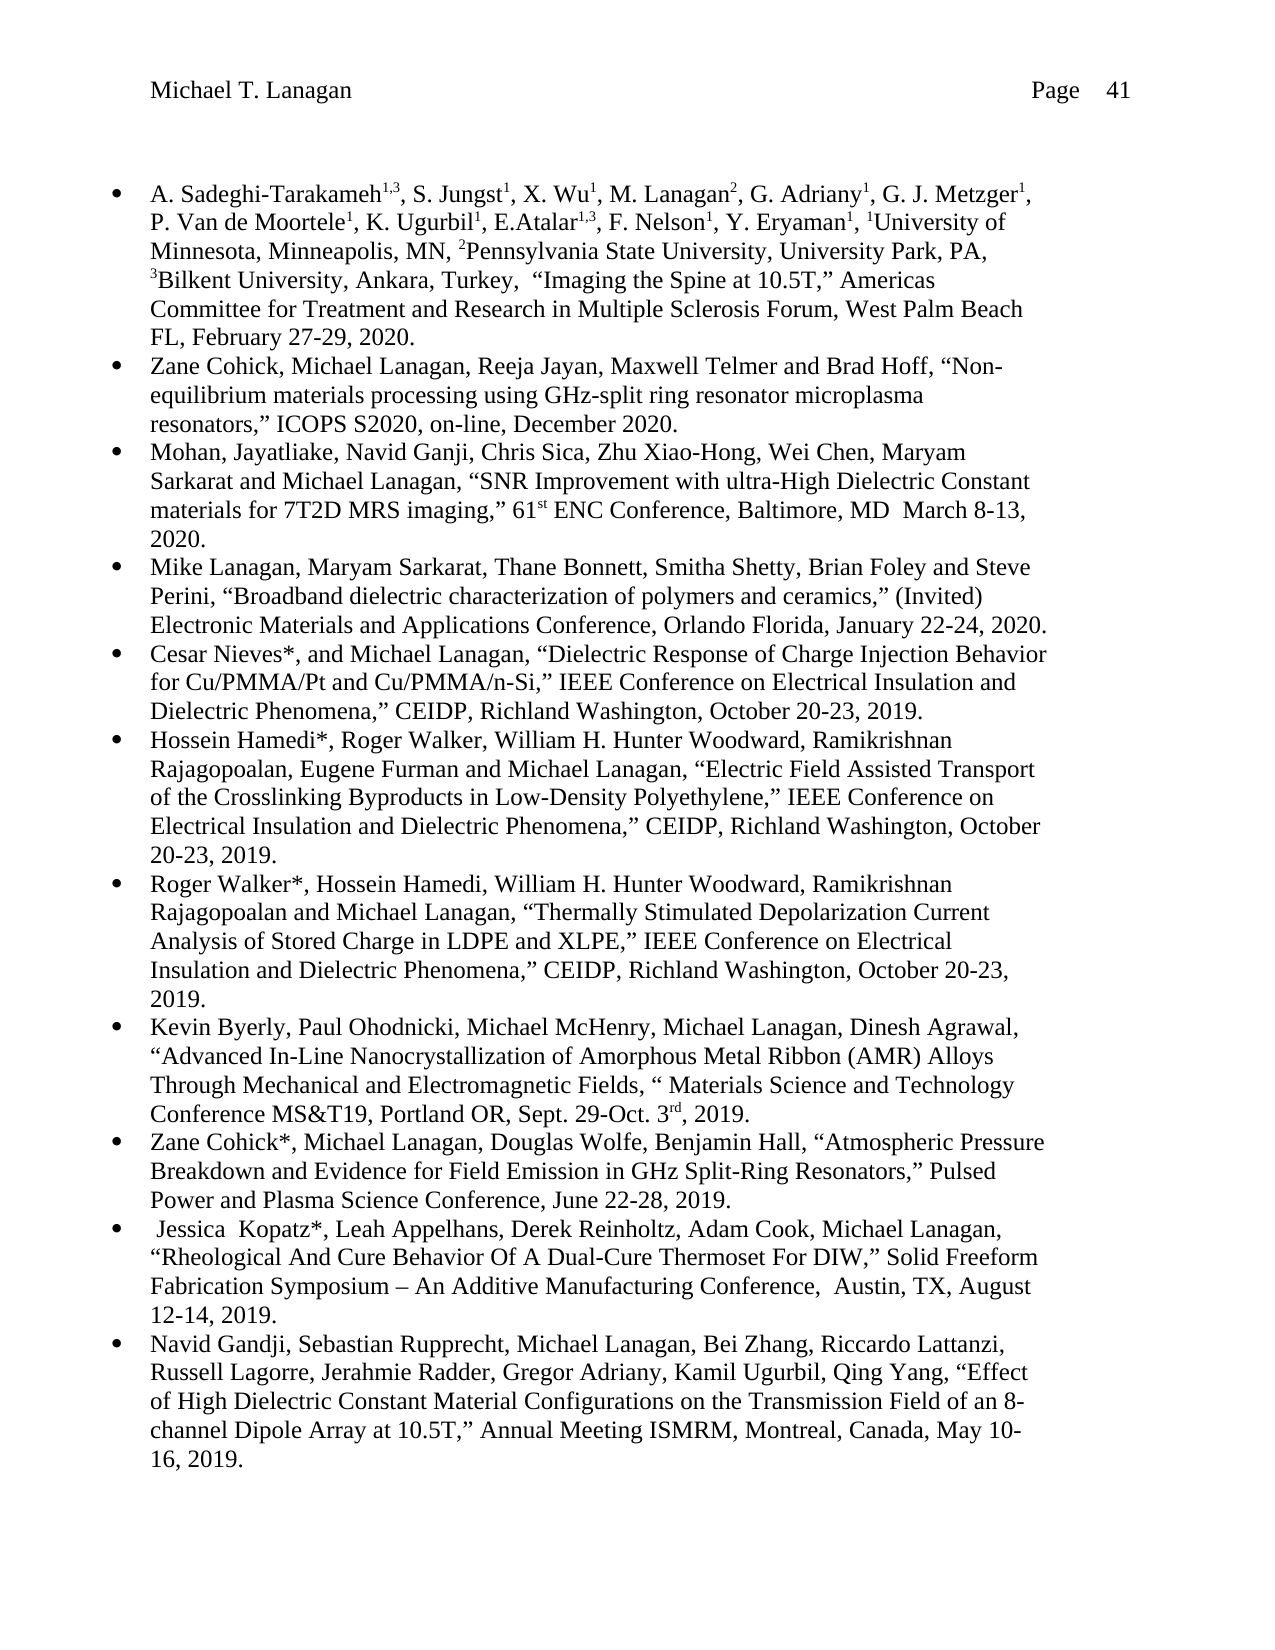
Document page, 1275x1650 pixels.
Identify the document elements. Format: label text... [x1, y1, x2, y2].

list Zane Cohick, Michael Lanagan, Reeja Jayan, Maxwell Telmer and Brad Hoff, “Non-equilibrium materials processing using GHz-split ring resonator microplasma resonators,” ICOPS S2020, on-line, December 2020. [112, 351, 1050, 437]
list Cesar Nieves*, and Michael Lanagan, “Dielectric Response of Charge Injection Behavior for Cu/PMMA/Pt and Cu/PMMA/n-Si,” IEEE Conference on Electrical Insulation and Dielectric Phenomena,” CEIDP, Richland Washington, October 20-23, 2019. [112, 639, 1050, 725]
list Kevin Byerly, Paul Ohodnicki, Michael McHenry, Michael Lanagan, Dinesh Agrawal, “Advanced In-Line Nanocrystallization of Amorphous Metal Ribbon (AMR) Alloys Through Mechanical and Electromagnetic Fields, “ Materials Science and Technology Conference MS&T19, Portland OR, Sept. 29-Oct. 3rd, 2019. [112, 1012, 1050, 1127]
list Navid Gandji, Sebastian Rupprecht, Michael Lanagan, Bei Zhang, Riccardo Lattanzi, Russell Lagorre, Jerahmie Radder, Gregor Adriany, Kamil Ugurbil, Qing Yang, “Effect of High Dielectric Constant Material Configurations on the Transmission Field of an 8-channel Dipole Array at 10.5T,” Annual Meeting ISMRM, Montreal, Canada, May 10-16, 2019. [112, 1329, 1050, 1472]
list Zane Cohick*, Michael Lanagan, Douglas Wolfe, Benjamin Hall, “Atmospheric Pressure Breakdown and Evidence for Field Emission in GHz Split-Ring Resonators,” Pulsed Power and Plasma Science Conference, June 22-28, 2019. [112, 1127, 1050, 1214]
list A. Sadeghi-Tarakameh1,3, S. Jungst1, X. Wu1, M. Lanagan2, G. Adriany1, G. J. Metzger1, P. Van de Moortele1, K. Ugurbil1, E.Atalar1,3, F. Nelson1, Y. Eryaman1, 1University of Minnesota, Minneapolis, MN, 2Pennsylvania State University, University Park, PA, 3Bilkent University, Ankara, Turkey, “Imaging the Spine at 10.5T,” Americas Committee for Treatment and Research in Multiple Sclerosis Forum, West Palm Beach FL, February 27-29, 2020. [112, 179, 1050, 351]
list Hossein Hamedi*, Roger Walker, William H. Hunter Woodward, Ramikrishnan Rajagopoalan, Eugene Furman and Michael Lanagan, “Electric Field Assisted Transport of the Crosslinking Byproducts in Low-Density Polyethylene,” IEEE Conference on Electrical Insulation and Dielectric Phenomena,” CEIDP, Richland Washington, October 20-23, 2019. [112, 725, 1050, 869]
list Roger Walker*, Hossein Hamedi, William H. Hunter Woodward, Ramikrishnan Rajagopoalan and Michael Lanagan, “Thermally Stimulated Depolarization Current Analysis of Stored Charge in LDPE and XLPE,” IEEE Conference on Electrical Insulation and Dielectric Phenomena,” CEIDP, Richland Washington, October 20-23, 2019. [112, 869, 1050, 1012]
list Jessica Kopatz*, Leah Appelhans, Derek Reinholtz, Adam Cook, Michael Lanagan, “Rheological And Cure Behavior Of A Dual-Cure Thermoset For DIW,” Solid Freeform Fabrication Symposium – An Additive Manufacturing Conference, Austin, TX, August 12-14, 2019. [112, 1214, 1050, 1329]
list Mohan, Jayatliake, Navid Ganji, Chris Sica, Zhu Xiao-Hong, Wei Chen, Maryam Sarkarat and Michael Lanagan, “SNR Improvement with ultra-High Dielectric Constant materials for 7T2D MRS imaging,” 61st ENC Conference, Baltimore, MD March 8-13, 2020. [112, 437, 1050, 552]
list Mike Lanagan, Maryam Sarkarat, Thane Bonnett, Smitha Shetty, Brian Foley and Steve Perini, “Broadband dielectric characterization of polymers and ceramics,” (Invited) Electronic Materials and Applications Conference, Orlando Florida, January 22-24, 2020. [112, 552, 1050, 639]
